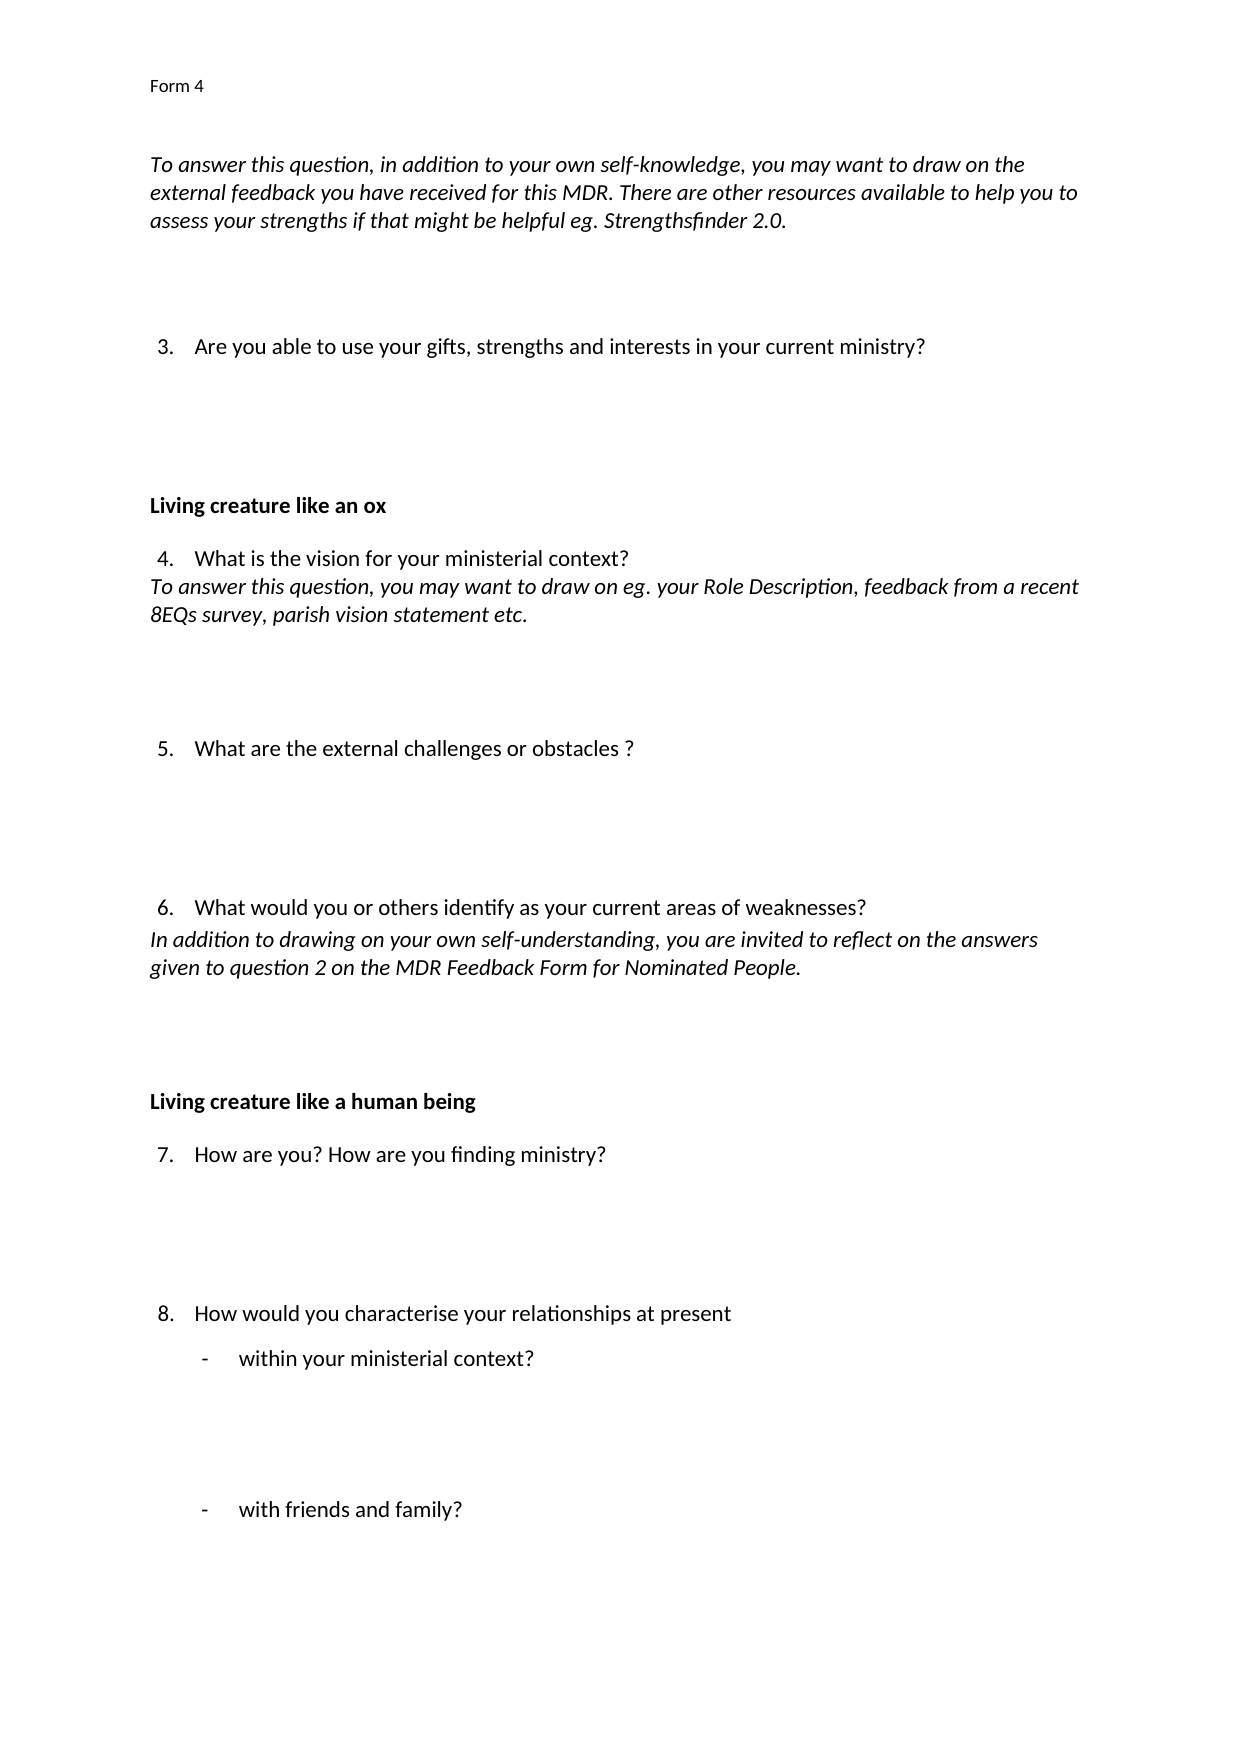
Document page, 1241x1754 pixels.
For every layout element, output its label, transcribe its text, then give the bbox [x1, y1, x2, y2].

text In addition to drawing on your own self-understanding, you are invited to reflect on the answers given to question 2 on the MDR Feedback Form for Nominated People. [150, 925, 1090, 981]
list Are you able to use your gifts, strengths and interests in your current ministry? [157, 332, 1090, 360]
text Living creature like a human being [150, 1087, 1090, 1115]
list What is the vision for your ministerial context? [157, 544, 1090, 572]
list How are you? How are you finding ministry? [157, 1140, 1090, 1168]
list within your ministerial context? [201, 1344, 1090, 1372]
text To answer this question, in addition to your own self-knowledge, you may want to draw on the external feedback you have received for this MDR. There are other resources available to help you to assess your strengths if that might be helpful eg. Strengthsfinder 2.0. [150, 150, 1090, 234]
list How would you characterise your relationships at present [157, 1299, 1090, 1327]
text Living creature like an ox [150, 491, 1090, 519]
list What would you or others identify as your current areas of weaknesses? [157, 893, 1090, 921]
text To answer this question, you may want to draw on eg. your Role Description, feedback from a recent 8EQs survey, parish vision statement etc. [150, 572, 1090, 628]
list What are the external challenges or obstacles ? [157, 734, 1090, 762]
list with friends and family? [201, 1495, 1090, 1523]
